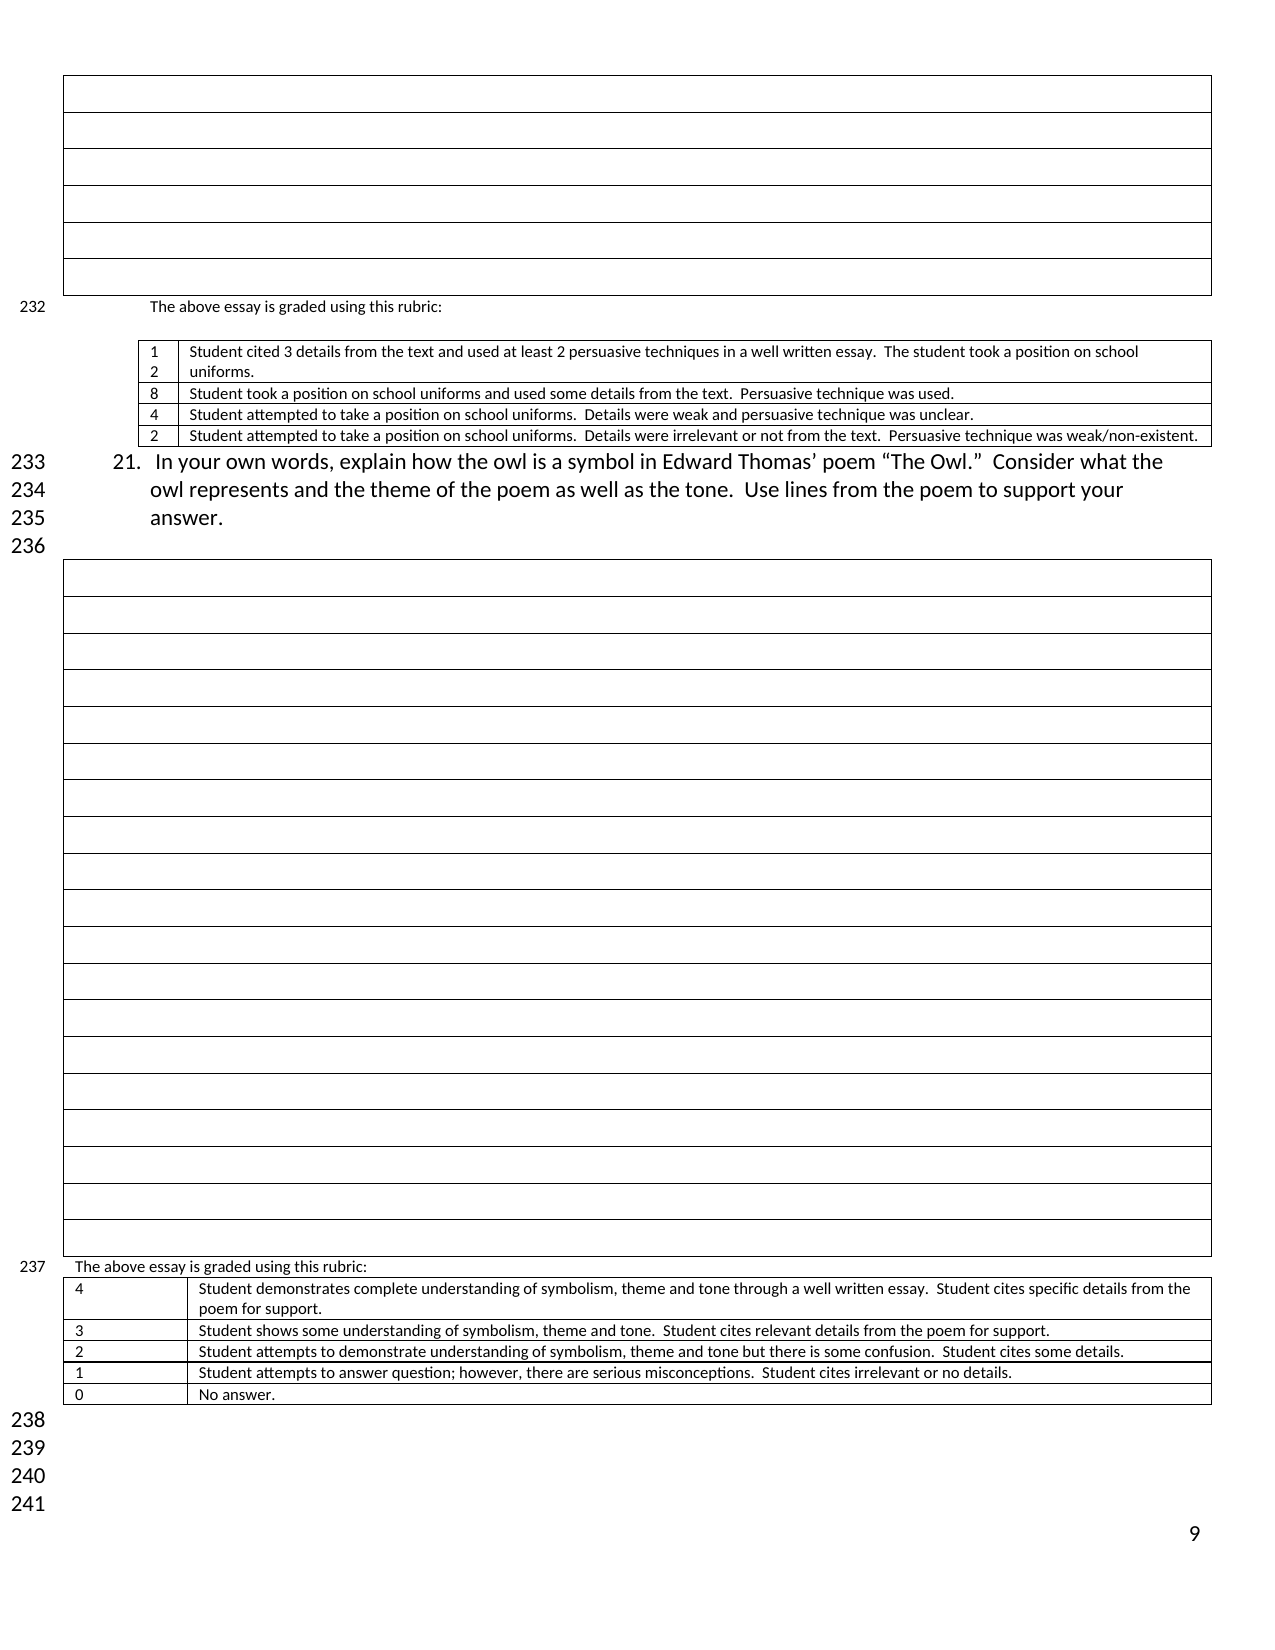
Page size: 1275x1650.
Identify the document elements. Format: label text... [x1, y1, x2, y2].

table_cell [64, 854, 1211, 889]
list In your own words, explain how the owl is a symbol in Edward Thomas’ poem “The Owl.” Consider what the owl represents and the theme of the poem as well as the tone. Use lines from the poem to support your answer. [112, 447, 1200, 531]
table_cell [64, 1110, 1211, 1146]
table_cell [64, 597, 1211, 632]
table_header 12 [139, 341, 178, 382]
table_cell [64, 780, 1211, 816]
table_header 4 [64, 1278, 187, 1319]
table_cell Student attempts to answer question; however, there are serious misconceptions. Student cites irrelevant or no details. [188, 1363, 1211, 1383]
table_cell 2 [64, 1341, 187, 1361]
table_cell 2 [139, 426, 178, 446]
table_cell No answer. [188, 1384, 1211, 1404]
table_cell [64, 186, 1211, 222]
table_cell [64, 1037, 1211, 1072]
table_cell [64, 76, 1211, 112]
table_cell Student attempted to take a position on school uniforms. Details were irrelevant or not from the text. Persuasive technique was weak/non-existent. [179, 426, 1211, 446]
table_cell 4 [139, 404, 178, 424]
table_cell [64, 1074, 1211, 1109]
table_cell [64, 149, 1211, 185]
table_cell [64, 1000, 1211, 1036]
table_cell [64, 890, 1211, 926]
table_cell [64, 1184, 1211, 1219]
table_cell [64, 634, 1211, 669]
table_cell Student attempts to demonstrate understanding of symbolism, theme and tone but there is some confusion. Student cites some details. [188, 1341, 1211, 1361]
list The above essay is graded using this rubric: [150, 296, 1200, 316]
table_cell [64, 927, 1211, 962]
table_cell [64, 744, 1211, 779]
table_cell 1 [64, 1363, 187, 1383]
table_cell Student took a position on school uniforms and used some details from the text. Persuasive technique was used. [179, 383, 1211, 403]
table_cell [64, 113, 1211, 148]
table_header [64, 560, 1211, 596]
table_cell [64, 1220, 1211, 1256]
table_cell [64, 964, 1211, 999]
table_cell [64, 707, 1211, 742]
table_cell 0 [64, 1384, 187, 1404]
table_cell Student attempted to take a position on school uniforms. Details were weak and persuasive technique was unclear. [179, 404, 1211, 424]
table_cell [64, 223, 1211, 258]
table_header Student cited 3 details from the text and used at least 2 persuasive techniques in a well written essay. The student took a position on school uniforms. [179, 341, 1211, 382]
table_cell [64, 817, 1211, 852]
table_cell Student shows some understanding of symbolism, theme and tone. Student cites relevant details from the poem for support. [188, 1320, 1211, 1340]
text The above essay is graded using this rubric: [75, 1257, 1200, 1277]
table_cell [64, 259, 1211, 295]
table_cell 3 [64, 1320, 187, 1340]
table_header Student demonstrates complete understanding of symbolism, theme and tone through a well written essay. Student cites specific details from the poem for support. [188, 1278, 1211, 1319]
table_cell 8 [139, 383, 178, 403]
table_cell [64, 670, 1211, 706]
table_cell [64, 1147, 1211, 1182]
